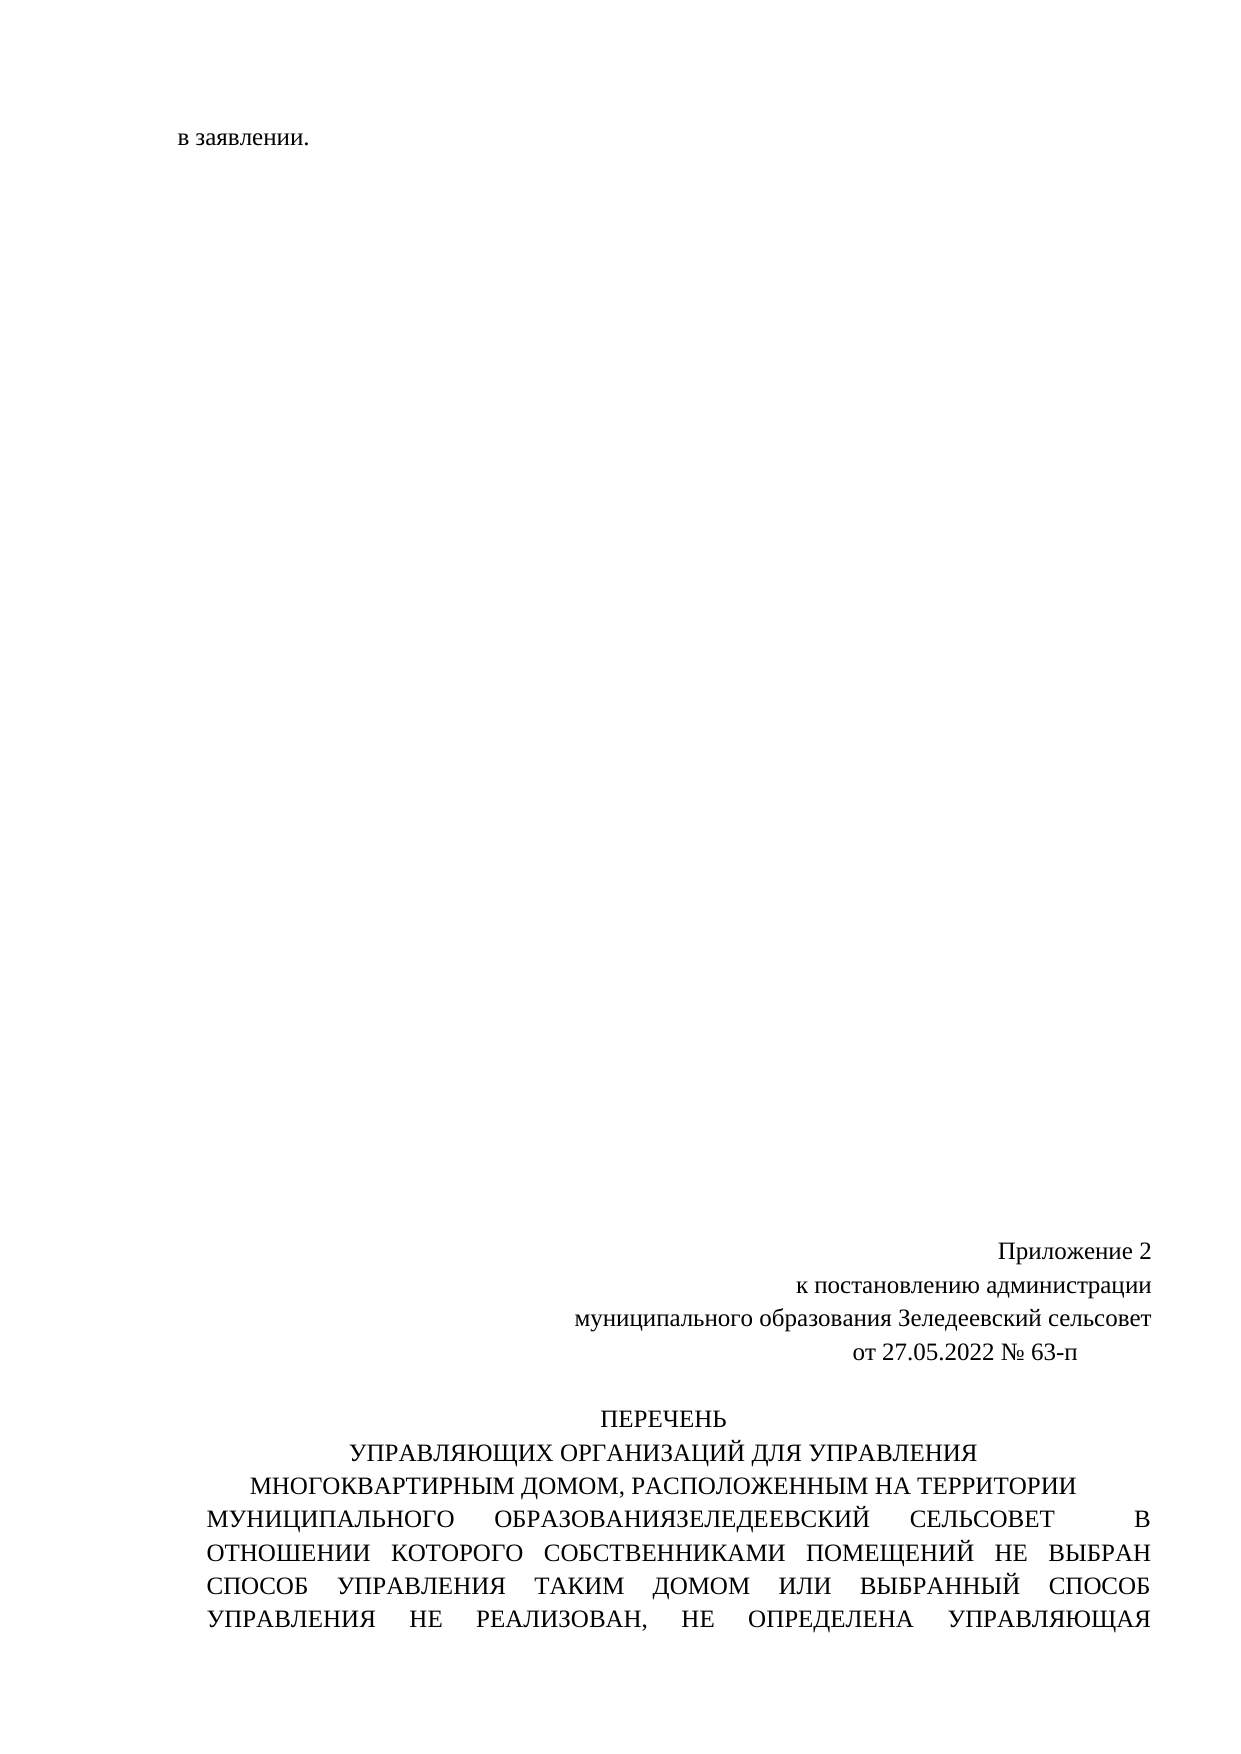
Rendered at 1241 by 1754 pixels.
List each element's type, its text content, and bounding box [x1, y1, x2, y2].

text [206, 1501, 1152, 1634]
text муниципального образования Зеледеевский сельсовет [192, 1300, 1152, 1333]
text УПРАВЛЯЮЩИХ ОРГАНИЗАЦИЙ ДЛЯ УПРАВЛЕНИЯ МНОГОКВАРТИРНЫМ ДОМОМ, РАСПОЛОЖЕННЫМ НА ТЕРРИТОРИИ [177, 1434, 1149, 1501]
text от 27.05.2022 № 63-п [852, 1333, 1152, 1367]
text к постановлению администрации [192, 1266, 1152, 1300]
text Приложение 2 [802, 1232, 1152, 1266]
text ПЕРЕЧЕНЬ [177, 1401, 1149, 1434]
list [177, 118, 1152, 152]
